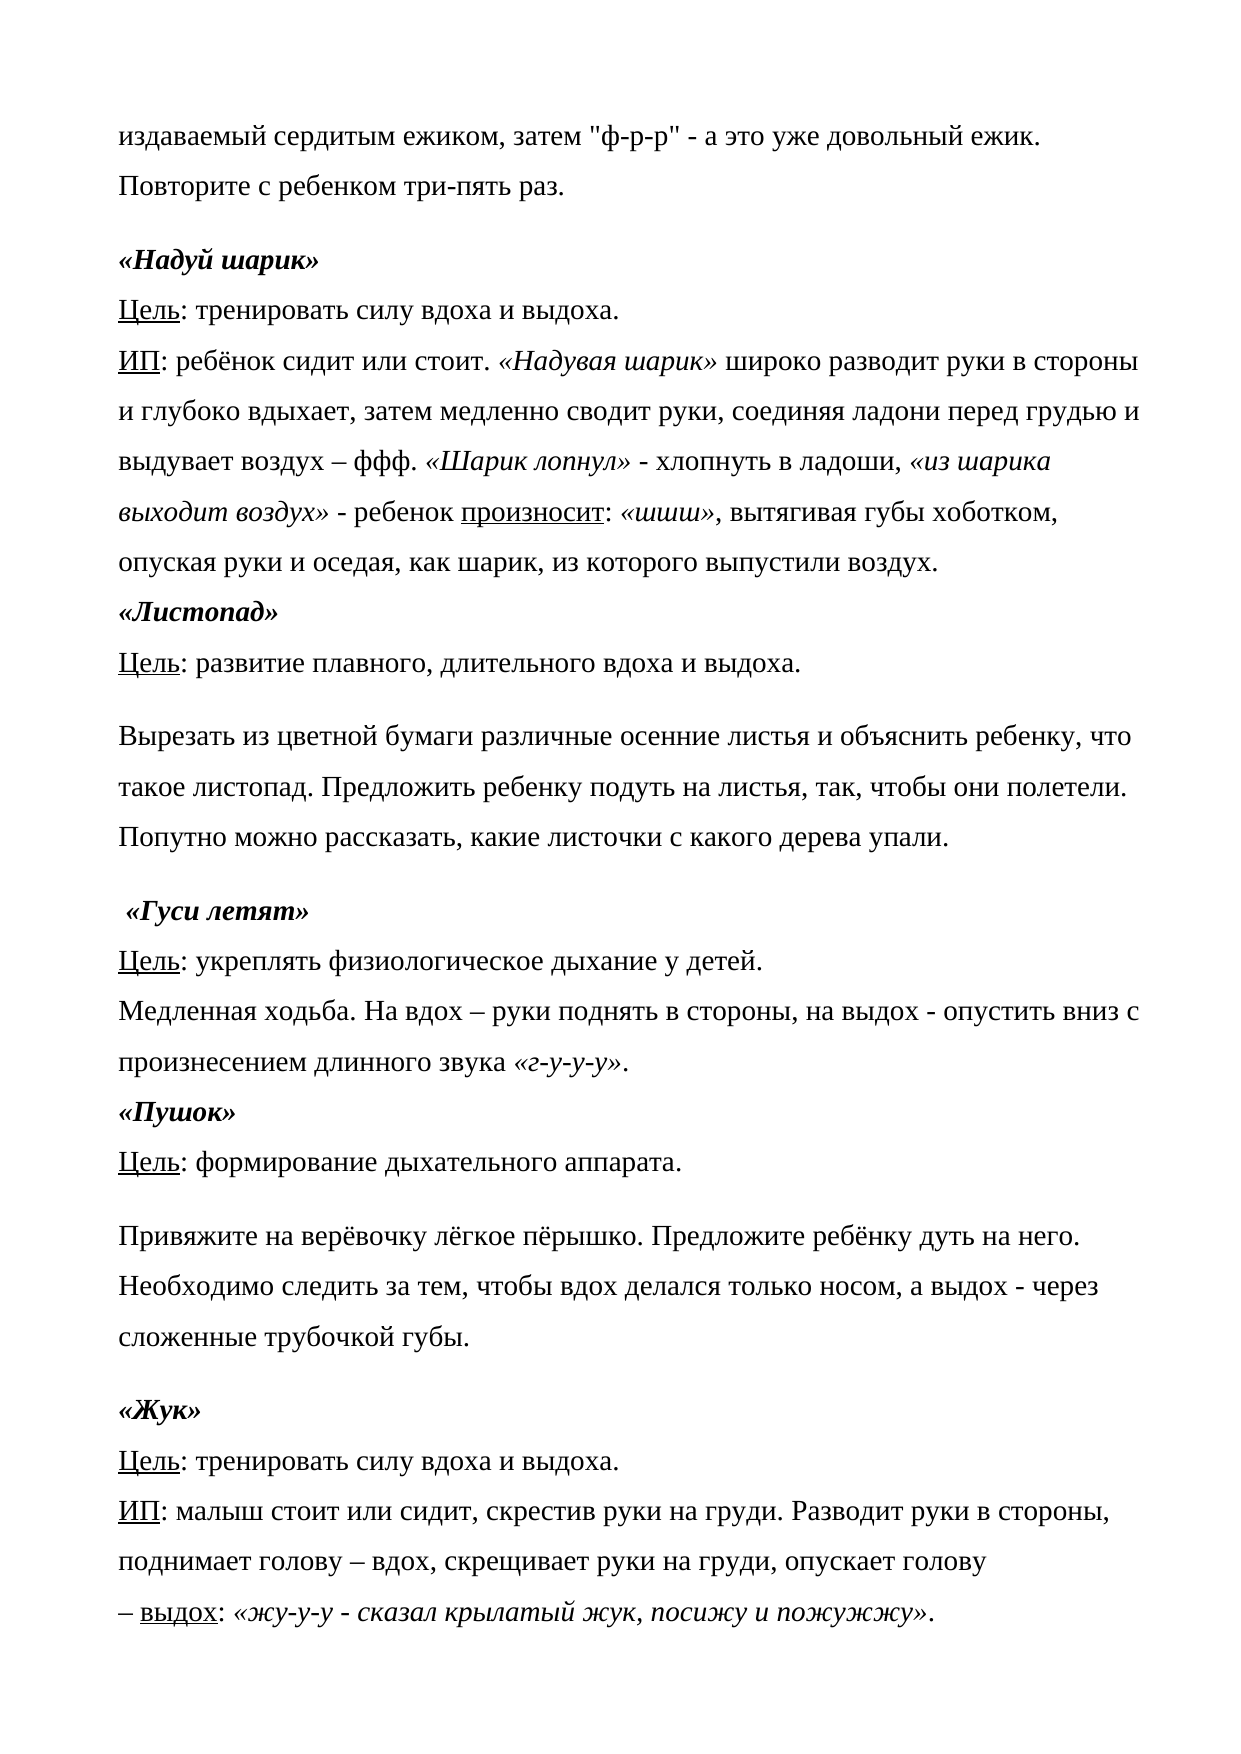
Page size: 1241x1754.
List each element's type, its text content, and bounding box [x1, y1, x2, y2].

text «Надуй шарик» [118, 242, 1152, 276]
text Медленная ходьба. На вдох – руки поднять в стороны, на выдох - опустить вниз с произнесением длинного звука «г-у-у-у». [118, 993, 1152, 1077]
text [118, 118, 1152, 202]
text ИП: малыш стоит или сидит, скрестив руки на груди. Разводит руки в стороны, поднимает голову – вдох, скрещивает руки на груди, опускает голову – выдох: «жу-у-у - сказал крылатый жук, посижу и пожужжу». [118, 1493, 1152, 1627]
text Привяжите на верёвочку лёгкое пёрышко. Предложите ребёнку дуть на него. Необходимо следить за тем, чтобы вдох делался только носом, а выдох - через сложенные трубочкой губы. [118, 1218, 1152, 1352]
text Вырезать из цветной бумаги различные осенние листья и объяснить ребенку, что такое листопад. Предложить ребенку подуть на листья, так, чтобы они полетели. Попутно можно рассказать, какие листочки с какого дерева упали. [118, 718, 1152, 853]
text ИП: ребёнок сидит или стоит. «Надувая шарик» широко разводит руки в стороны и глубоко вдыхает, затем медленно сводит руки, соединяя ладони перед грудью и выдувает воздух – ффф. «Шарик лопнул» - хлопнуть в ладоши, «из шарика выходит воздух» - ребенок произносит: «шшш», вытягивая губы хоботком, опуская руки и оседая, как шарик, из которого выпустили воздух. [118, 343, 1152, 578]
text «Гуси летят» [118, 893, 1152, 926]
text «Листопад» [118, 594, 1152, 628]
text «Жук» [118, 1392, 1152, 1426]
text Цель: развитие плавного, длительного вдоха и выдоха. [118, 645, 1152, 678]
text Цель: тренировать силу вдоха и выдоха. [118, 292, 1152, 326]
text «Пушок» [118, 1094, 1152, 1128]
text Цель: тренировать силу вдоха и выдоха. [118, 1443, 1152, 1476]
text Цель: формирование дыхательного аппарата. [118, 1144, 1152, 1178]
text Цель: укреплять физиологическое дыхание у детей. [118, 943, 1152, 977]
